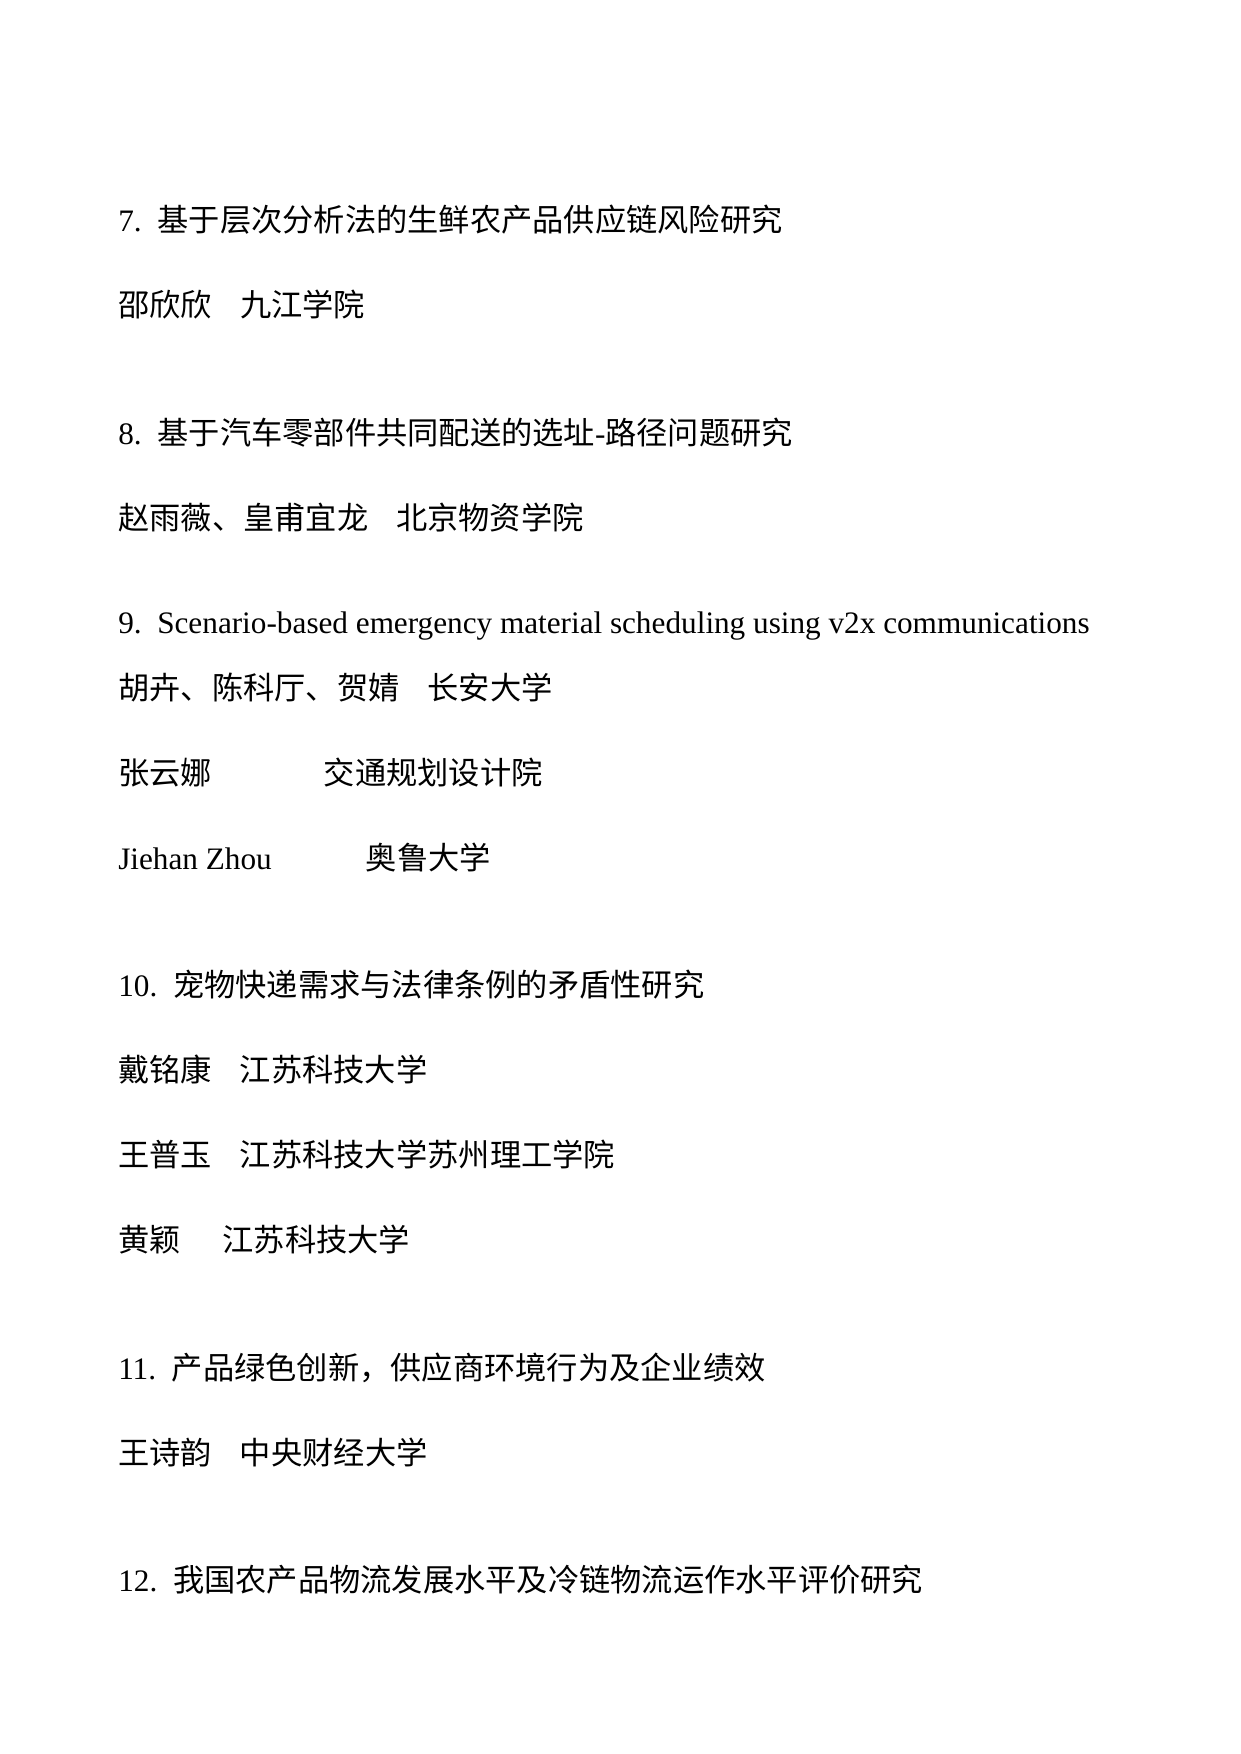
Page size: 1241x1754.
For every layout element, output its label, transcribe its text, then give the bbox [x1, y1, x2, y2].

text 9. Scenario-based emergency material scheduling using v2x communications [118, 601, 1122, 643]
text 王诗韵 中央财经大学 [118, 1408, 1122, 1493]
text 7. 基于层次分析法的生鲜农产品供应链风险研究 [118, 176, 1122, 261]
text Jiehan Zhou 奥鲁大学 [118, 813, 1122, 898]
text 胡卉、陈科厅、贺婧 长安大学 [118, 643, 1122, 728]
text 11. 产品绿色创新，供应商环境行为及企业绩效 [118, 1323, 1122, 1408]
text 黄颖 江苏科技大学 [118, 1196, 1122, 1281]
text 12. 我国农产品物流发展水平及冷链物流运作水平评价研究 [118, 1536, 1122, 1621]
text 王普玉 江苏科技大学苏州理工学院 [118, 1111, 1122, 1196]
text 赵雨薇、皇甫宜龙 北京物资学院 [118, 473, 1122, 558]
text 邵欣欣 九江学院 [118, 261, 1122, 346]
text 戴铭康 江苏科技大学 [118, 1026, 1122, 1111]
text 8. 基于汽车零部件共同配送的选址-路径问题研究 [118, 388, 1122, 473]
text 10. 宠物快递需求与法律条例的矛盾性研究 [118, 941, 1122, 1026]
text 张云娜 交通规划设计院 [118, 728, 1122, 813]
